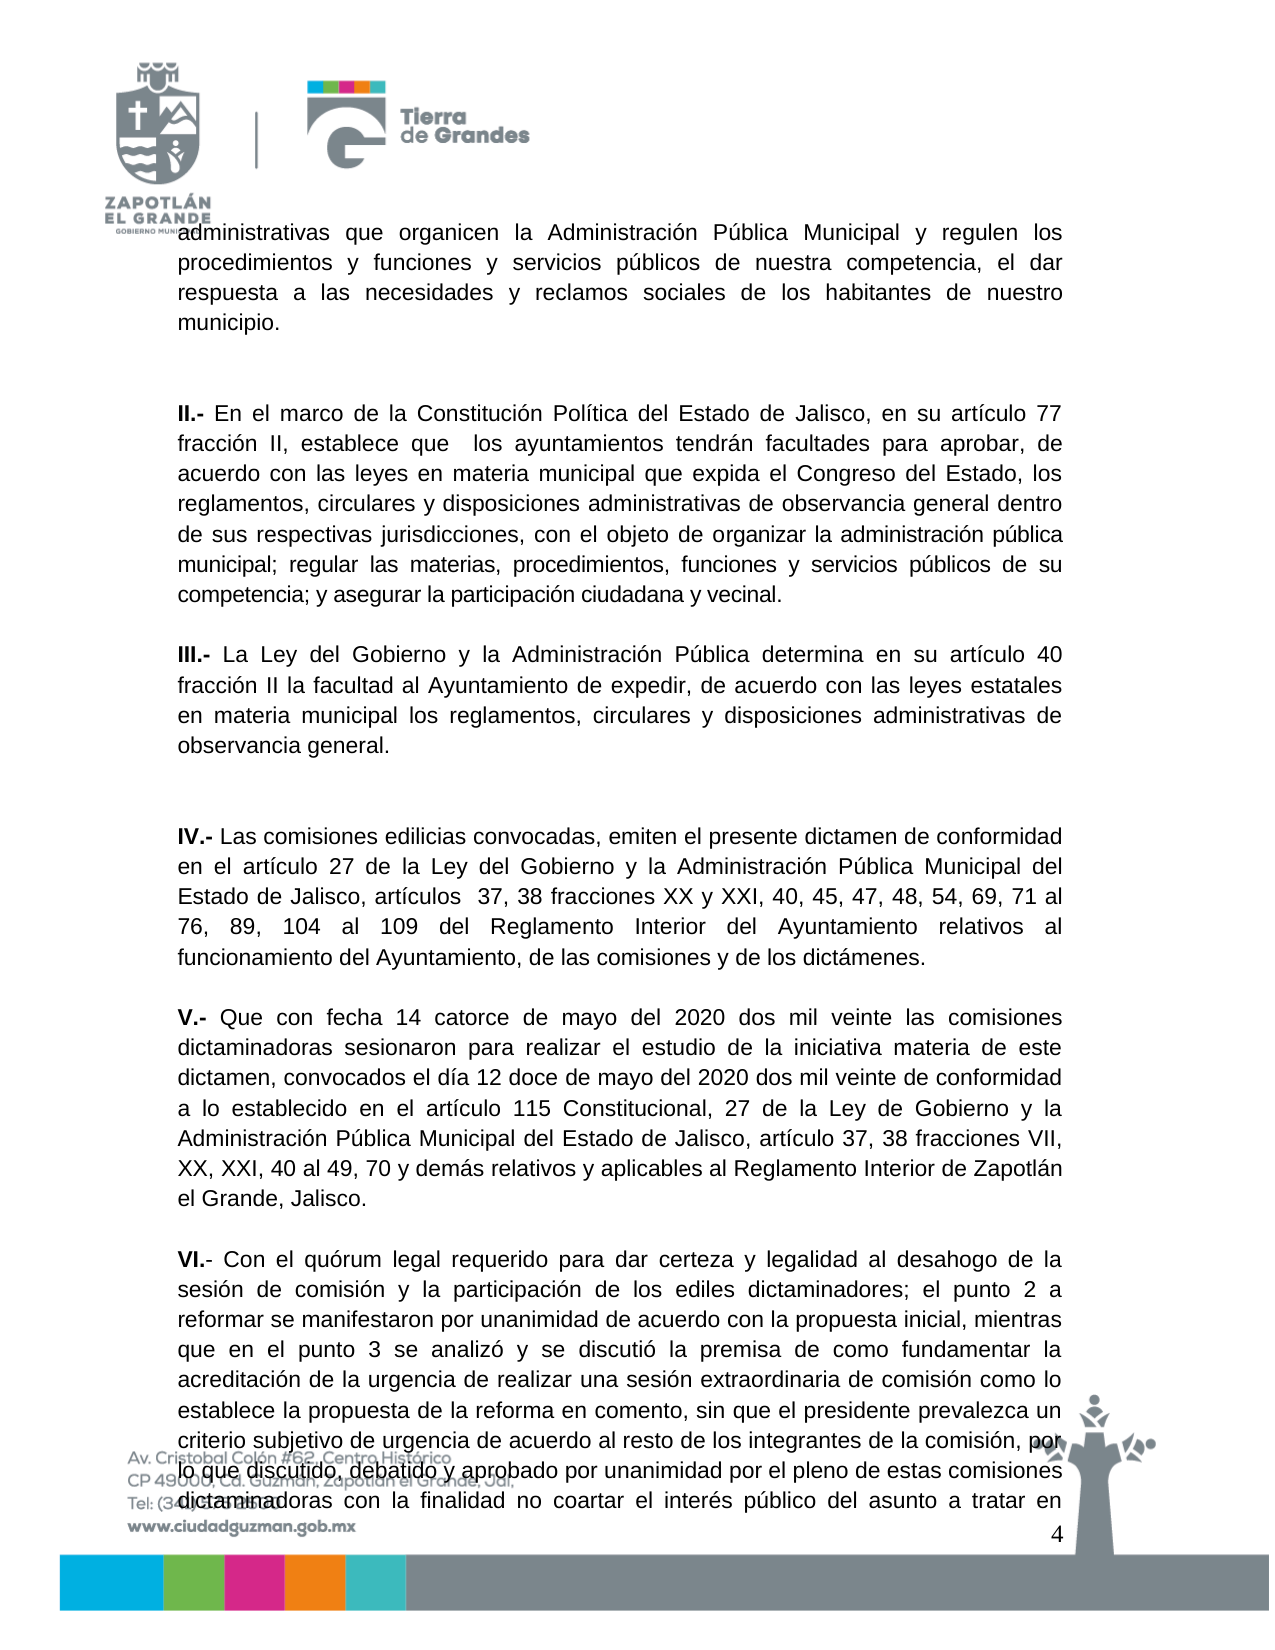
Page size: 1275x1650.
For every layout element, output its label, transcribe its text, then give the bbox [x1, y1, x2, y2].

text III.- La Ley del Gobierno y la Administración Pública determina en su artículo 40 fracción II la facultad al Ayuntamiento de expedir, de acuerdo con las leyes estatales en materia municipal los reglamentos, circulares y disposiciones administrativas de observancia general. [177, 641, 1063, 758]
text II.- En el marco de la Constitución Política del Estado de Jalisco, en su artículo 77 fracción II, establece que los ayuntamientos tendrán facultades para aprobar, de acuerdo con las leyes en materia municipal que expida el Congreso del Estado, los reglamentos, circulares y disposiciones administrativas de observancia general dentro de sus respectivas jurisdicciones, con el objeto de organizar la administración pública municipal; regular las materias, procedimientos, funciones y servicios públicos de su competencia; y asegurar la participación ciudadana y vecinal. [177, 400, 1063, 607]
picture [29, 2, 1275, 1650]
text V.- Que con fecha 14 catorce de mayo del 2020 dos mil veinte las comisiones dictaminadoras sesionaron para realizar el estudio de la iniciativa materia de este dictamen, convocados el día 12 doce de mayo del 2020 dos mil veinte de conformidad a lo establecido en el artículo 115 Constitucional, 27 de la Ley de Gobierno y la Administración Pública Municipal del Estado de Jalisco, artículo 37, 38 fracciones VII, XX, XXI, 40 al 49, 70 y demás relativos y aplicables al Reglamento Interior de Zapotlán el Grande, Jalisco. [177, 1004, 1063, 1212]
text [177, 1246, 1063, 1514]
text IV.- Las comisiones edilicias convocadas, emiten el presente dictamen de conformidad en el artículo 27 de la Ley del Gobierno y la Administración Pública Municipal del Estado de Jalisco, artículos 37, 38 fracciones XX y XXI, 40, 45, 47, 48, 54, 69, 71 al 76, 89, 104 al 109 del Reglamento Interior del Ayuntamiento relativos al funcionamiento del Ayuntamiento, de las comisiones y de los dictámenes. [177, 823, 1063, 970]
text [177, 218, 1063, 336]
